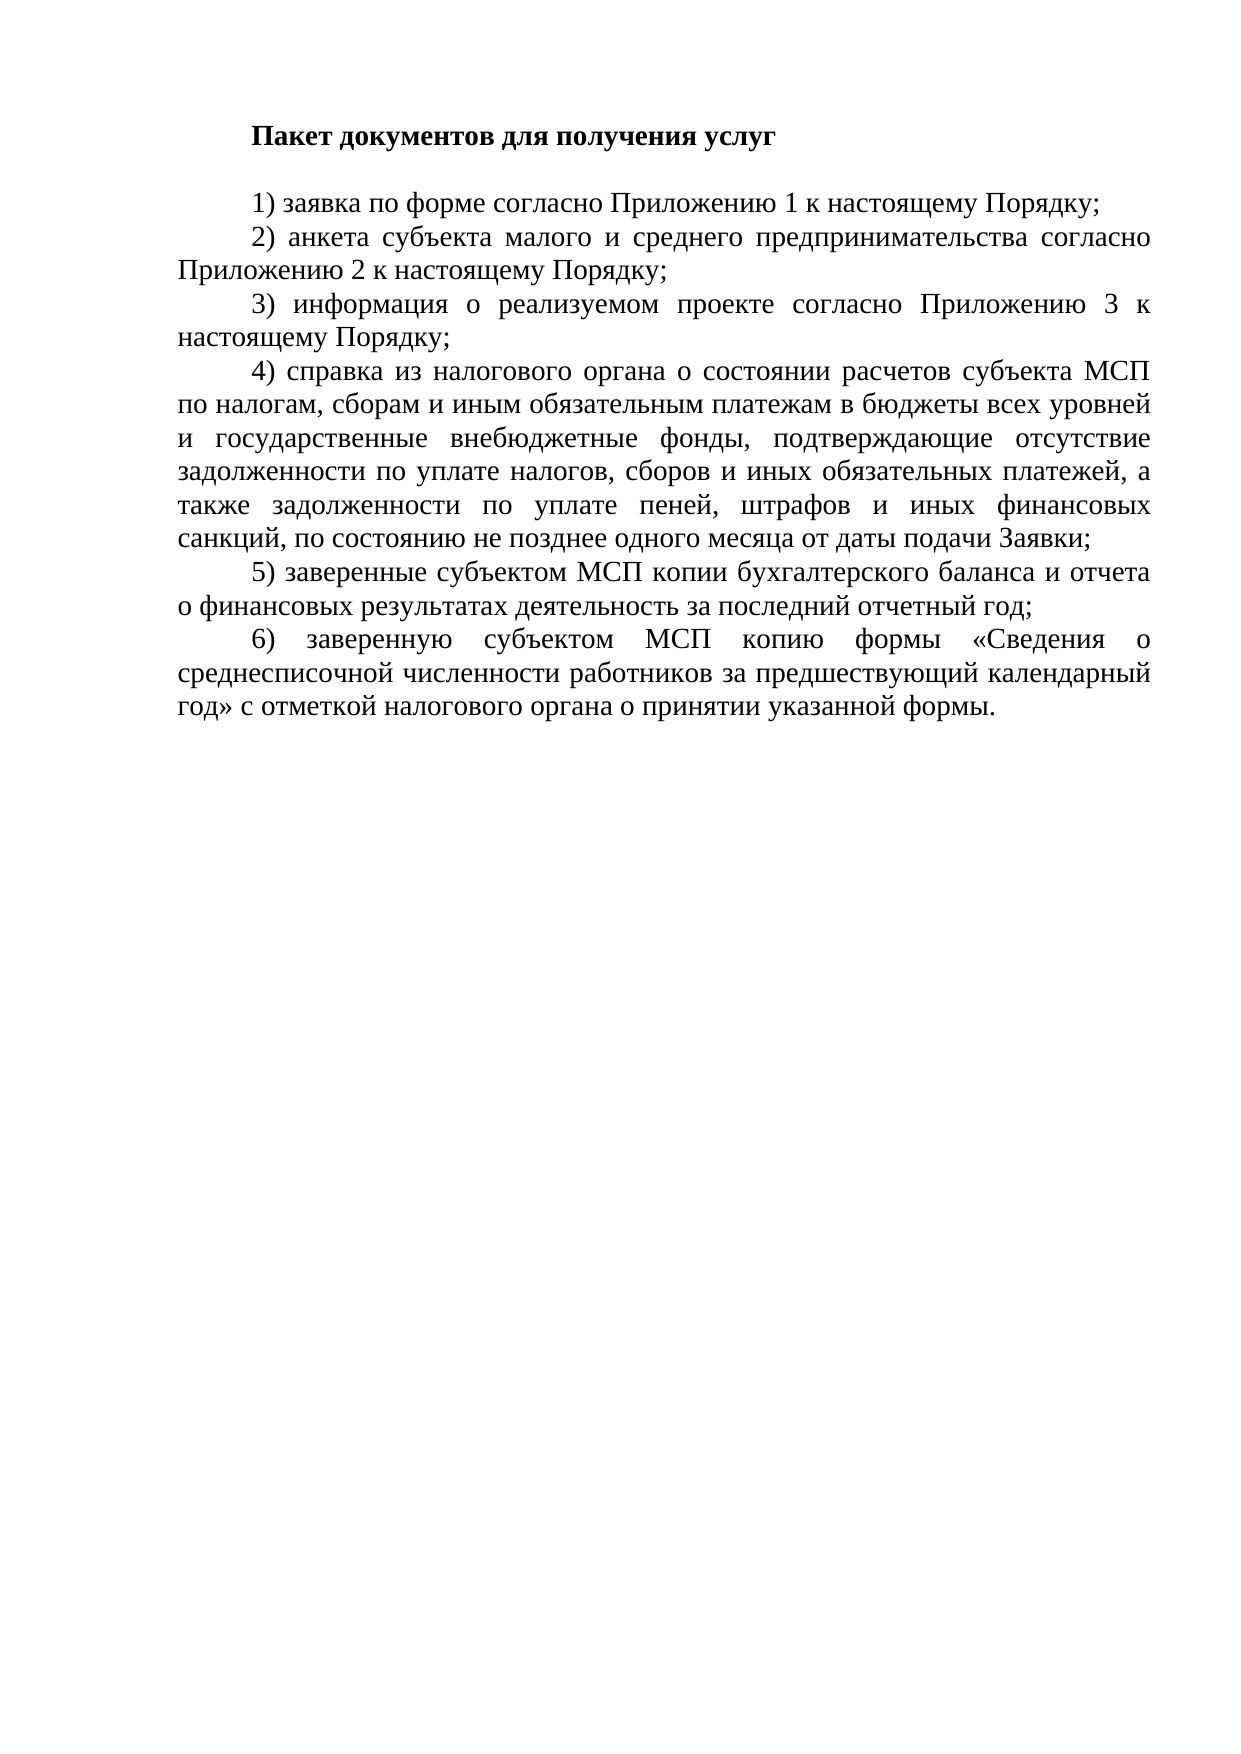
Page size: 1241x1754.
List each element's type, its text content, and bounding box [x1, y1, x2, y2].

text 1) заявка по форме согласно Приложению 1 к настоящему Порядку; [177, 185, 1152, 219]
text Пакет документов для получения услуг [177, 118, 1152, 152]
text 5) заверенные субъектом МСП копии бухгалтерского баланса и отчета о финансовых результатах деятельность за последний отчетный год; [177, 554, 1152, 621]
text 2) анкета субъекта малого и среднего предпринимательства согласно Приложению 2 к настоящему Порядку; [177, 219, 1152, 286]
text 4) справка из налогового органа о состоянии расчетов субъекта МСП по налогам, сборам и иным обязательным платежам в бюджеты всех уровней и государственные внебюджетные фонды, подтверждающие отсутствие задолженности по уплате налогов, сборов и иных обязательных платежей, а также задолженности по уплате пеней, штрафов и иных финансовых санкций, по состоянию не позднее одного месяца от даты подачи Заявки; [177, 353, 1152, 554]
text 6) заверенную субъектом МСП копию формы «Сведения о среднесписочной численности работников за предшествующий календарный год» с отметкой налогового органа о принятии указанной формы. [177, 621, 1152, 722]
text 3) информация о реализуемом проекте согласно Приложению 3 к настоящему Порядку; [177, 286, 1152, 353]
